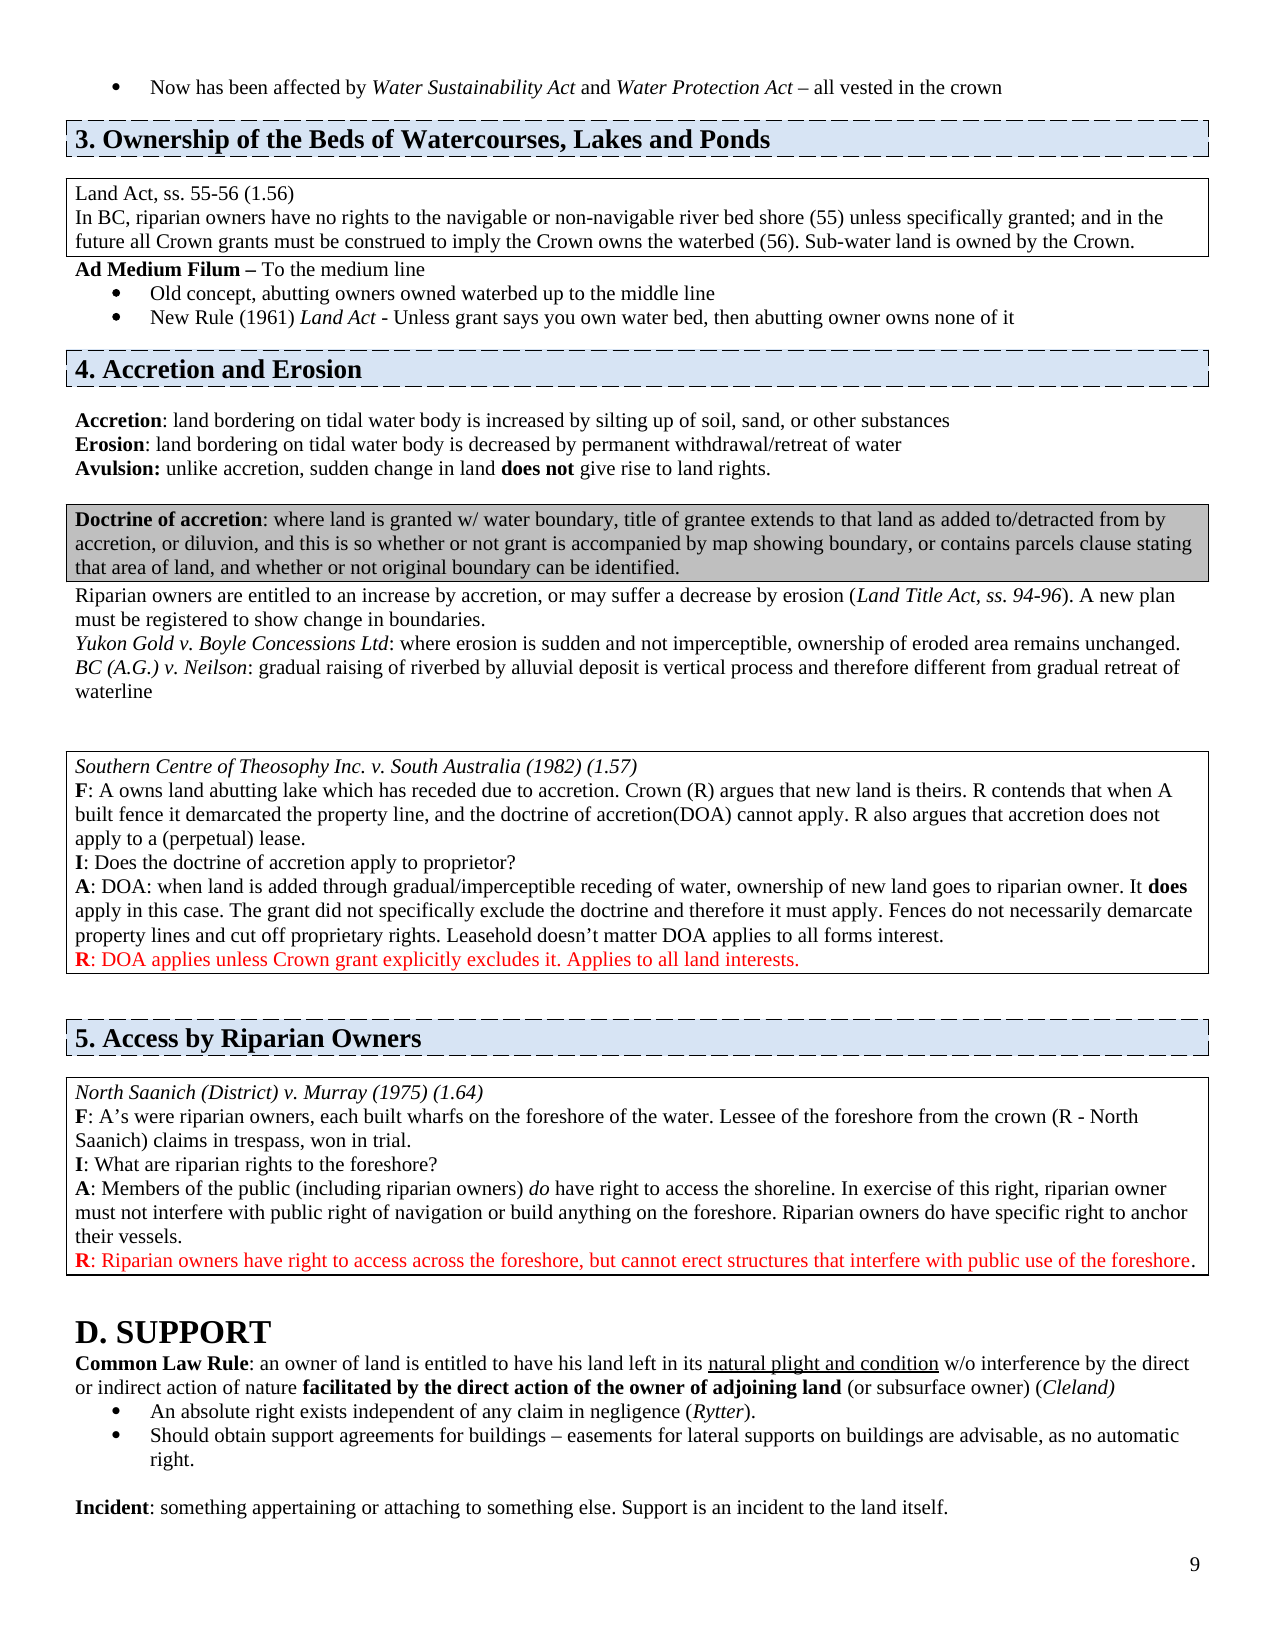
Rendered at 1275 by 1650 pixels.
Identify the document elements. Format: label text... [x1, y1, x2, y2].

text Ad Medium Filum – To the medium line [75, 257, 1200, 281]
text BC (A.G.) v. Neilson: gradual raising of riverbed by alluvial deposit is vertical process and therefore different from gradual retreat of waterline [75, 655, 1200, 703]
subtitle 5. Access by Riparian Owners [66, 1019, 1209, 1056]
text Doctrine of accretion: where land is granted w/ water boundary, title of grantee extends to that land as added to/detracted from by accretion, or diluvion, and this is so whether or not grant is accompanied by map showing boundary, or contains parcels clause stating that area of land, and whether or not original boundary can be identified. [67, 505, 1208, 581]
text Yukon Gold v. Boyle Concessions Ltd: where erosion is sudden and not imperceptible, ownership of eroded area remains unchanged. [75, 631, 1200, 655]
text Riparian owners are entitled to an increase by accretion, or may suffer a decrease by erosion (Land Title Act, ss. 94-96). A new plan must be registered to show change in boundaries. [75, 582, 1200, 631]
subtitle 3. Ownership of the Beds of Watercourses, Lakes and Ponds [66, 120, 1209, 157]
text R: DOA applies unless Crown grant explicitly excludes it. Applies to all land interests. [67, 943, 1208, 973]
text Land Act, ss. 55-56 (1.56) [67, 179, 1208, 202]
text I: What are riparian rights to the foreshore? [75, 1152, 1200, 1176]
text I: Does the doctrine of accretion apply to proprietor? [75, 850, 1200, 874]
list Now has been affected by Water Sustainability Act and Water Protection Act – all vested in the crown [112, 75, 1200, 99]
text Avulsion: unlike accretion, sudden change in land does not give rise to land rights. [75, 456, 1200, 480]
list New Rule (1961) Land Act - Unless grant says you own water bed, then abutting owner owns none of it [112, 305, 1200, 329]
list Old concept, abutting owners owned waterbed up to the middle line [112, 281, 1200, 305]
text Common Law Rule: an owner of land is entitled to have his land left in its natural plight and condition w/o interference by the direct or indirect action of nature facilitated by the direct action of the owner of adjoining land (or subsurface owner) (Cleland) [75, 1351, 1200, 1399]
text In BC, riparian owners have no rights to the navigable or non-navigable river bed shore (55) unless specifically granted; and in the future all Crown grants must be construed to imply the Crown owns the waterbed (56). Sub-water land is owned by the Crown. [67, 202, 1208, 256]
text Erosion: land bordering on tidal water body is decreased by permanent withdrawal/retreat of water [75, 432, 1200, 456]
text R: Riparian owners have right to access across the foreshore, but cannot erect structures that interfere with public use of the foreshore. [67, 1245, 1208, 1274]
list Should obtain support agreements for buildings – easements for lateral supports on buildings are advisable, as no automatic right. [112, 1423, 1200, 1471]
text F: A’s were riparian owners, each built wharfs on the foreshore of the water. Lessee of the foreshore from the crown (R - North Saanich) claims in trespass, won in trial. [75, 1104, 1200, 1152]
subtitle D. Support [75, 1312, 1200, 1351]
text A: Members of the public (including riparian owners) do have right to access the shoreline. In exercise of this right, riparian owner must not interfere with public right of navigation or build anything on the foreshore. Riparian owners do have specific right to anchor their vessels. [75, 1176, 1200, 1245]
list An absolute right exists independent of any claim in negligence (Rytter). [112, 1399, 1200, 1423]
text F: A owns land abutting lake which has receded due to accretion. Crown (R) argues that new land is theirs. R contends that when A built fence it demarcated the property line, and the doctrine of accretion(DOA) cannot apply. R also argues that accretion does not apply to a (perpetual) lease. [75, 778, 1200, 850]
subtitle 4. Accretion and Erosion [66, 349, 1209, 387]
text Incident: something appertaining or attaching to something else. Support is an incident to the land itself. [75, 1495, 1200, 1519]
subtitle Southern Centre of Theosophy Inc. v. South Australia (1982) (1.57) [67, 752, 1208, 778]
text A: DOA: when land is added through gradual/imperceptible receding of water, ownership of new land goes to riparian owner. It does apply in this case. The grant did not specifically exclude the doctrine and therefore it must apply. Fences do not necessarily demarcate property lines and cut off proprietary rights. Leasehold doesn’t matter DOA applies to all forms interest. [75, 874, 1200, 943]
subtitle North Saanich (District) v. Murray (1975) (1.64) [67, 1078, 1208, 1104]
text Accretion: land bordering on tidal water body is increased by silting up of soil, sand, or other substances [75, 408, 1200, 432]
